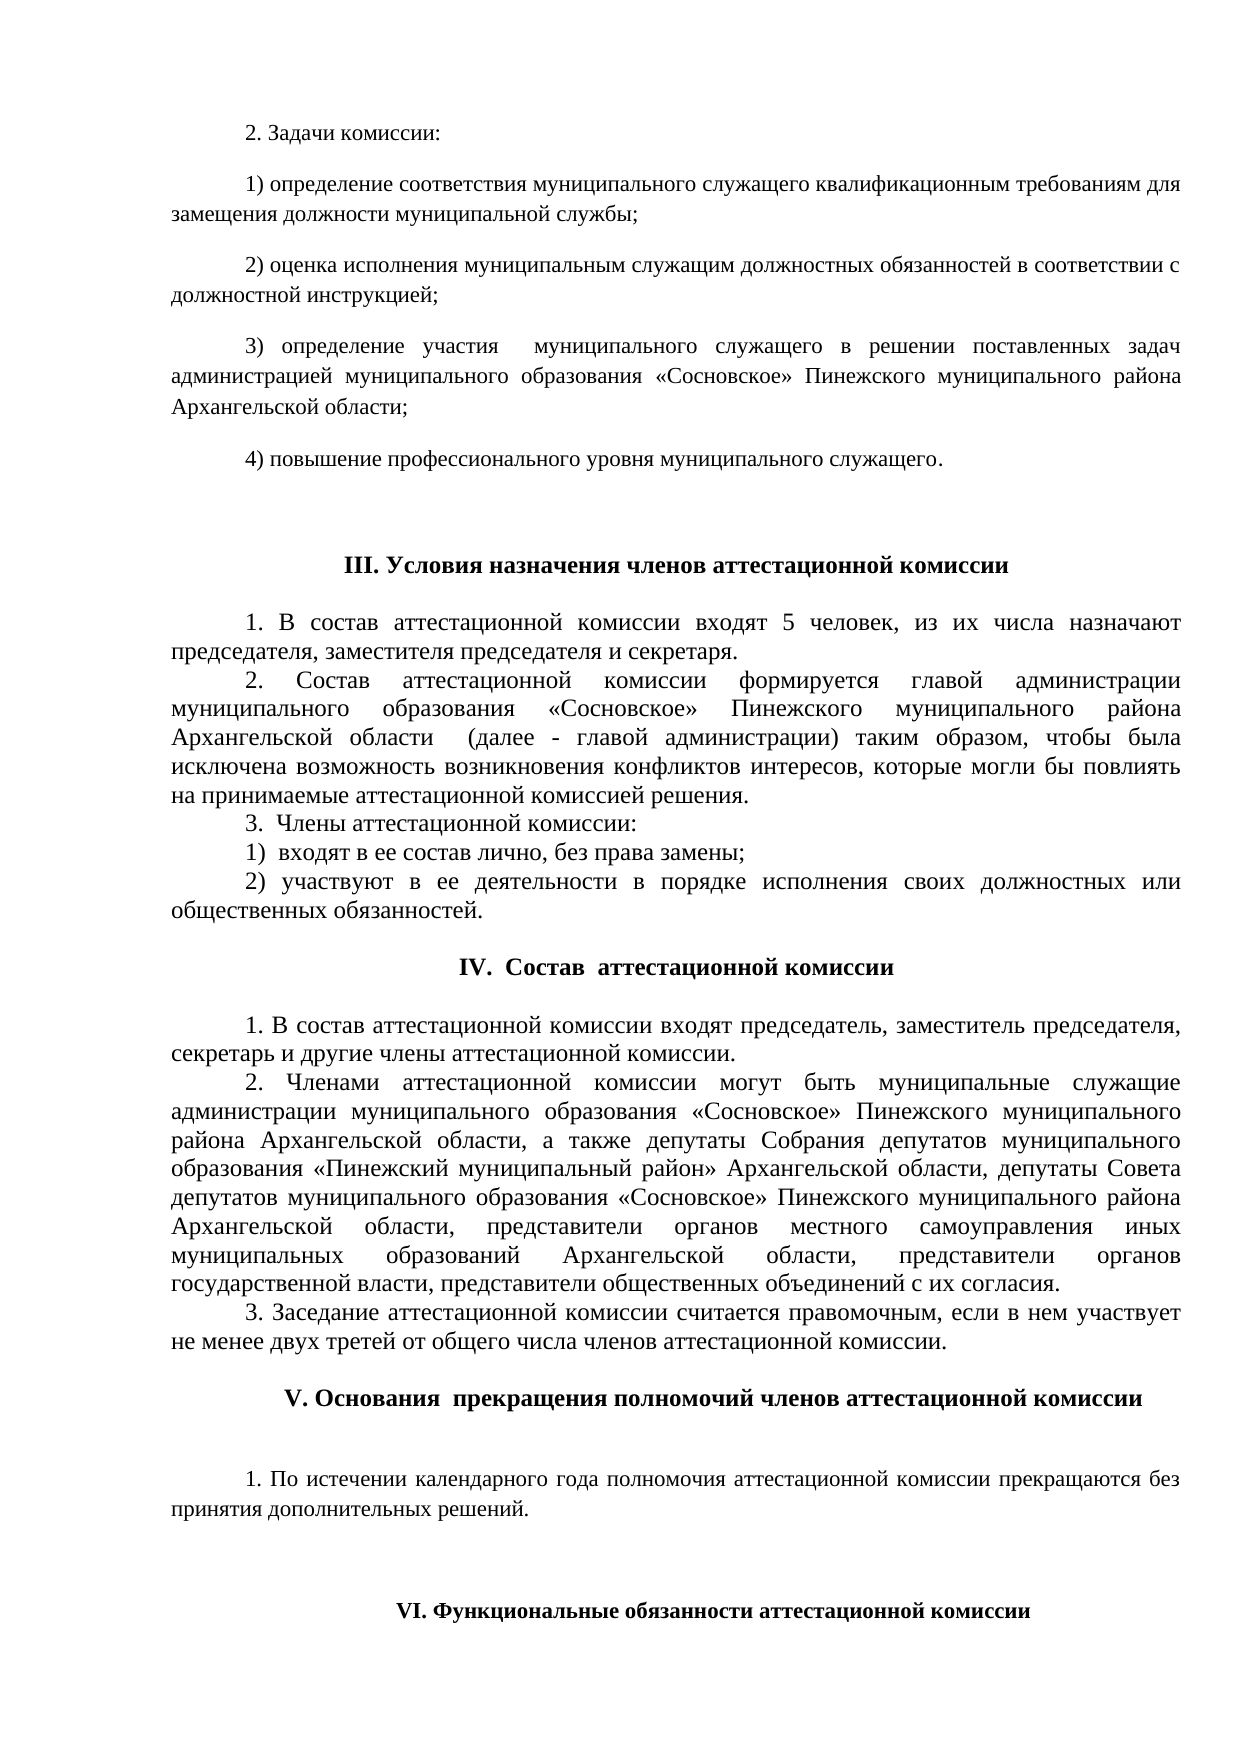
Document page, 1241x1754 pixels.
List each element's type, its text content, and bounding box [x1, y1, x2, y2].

text 2. Задачи комиссии: [171, 119, 1182, 145]
text IV. Состав аттестационной комиссии [171, 952, 1182, 981]
text 2) оценка исполнения муниципальным служащим должностных обязанностей в соответствии с должностной инструкцией; [171, 251, 1182, 308]
text VI. Функциональные обязанности аттестационной комиссии [171, 1598, 1182, 1624]
text 1. В состав аттестационной комиссии входят 5 человек, из их числа назначают председателя, заместителя председателя и секретаря. [171, 607, 1182, 665]
text 3) определение участия муниципального служащего в решении поставленных задач администрацией муниципального образования «Сосновское» Пинежского муниципального района Архангельской области; [171, 332, 1182, 419]
text 4) повышение профессионального уровня муниципального служащего. [171, 444, 1182, 472]
text III. Условия назначения членов аттестационной комиссии [171, 550, 1182, 578]
text 3. Заседание аттестационной комиссии считается правомочным, если в нем участвует не менее двух третей от общего числа членов аттестационной комиссии. [171, 1297, 1182, 1355]
text 1) определение соответствия муниципального служащего квалификационным требованиям для замещения должности муниципальной службы; [171, 170, 1182, 226]
text V. Основания прекращения полномочий членов аттестационной комиссии [171, 1383, 1182, 1412]
text 2. Членами аттестационной комиссии могут быть муниципальные служащие администрации муниципального образования «Сосновское» Пинежского муниципального района Архангельской области, а также депутаты Собрания депутатов муниципального образования «Пинежский муниципальный район» Архангельской области, депутаты Совета депутатов муниципального образования «Сосновское» Пинежского муниципального района Архангельской области, представители органов местного самоуправления иных муниципальных образований Архангельской области, представители органов государственной власти, представители общественных объединений с их согласия. [171, 1067, 1182, 1297]
text 1) входят в ее состав лично, без права замены; [171, 837, 1182, 866]
text 1. По истечении календарного года полномочия аттестационной комиссии прекращаются без принятия дополнительных решений. [171, 1465, 1182, 1522]
text 1. В состав аттестационной комиссии входят председатель, заместитель председателя, секретарь и другие члены аттестационной комиссии. [171, 1010, 1182, 1067]
text 2. Состав аттестационной комиссии формируется главой администрации муниципального образования «Сосновское» Пинежского муниципального района Архангельской области (далее - главой администрации) таким образом, чтобы была исключена возможность возникновения конфликтов интересов, которые могли бы повлиять на принимаемые аттестационной комиссией решения. [171, 665, 1182, 808]
text 3. Члены аттестационной комиссии: [171, 808, 1182, 837]
text 2) участвуют в ее деятельности в порядке исполнения своих должностных или общественных обязанностей. [171, 866, 1182, 923]
